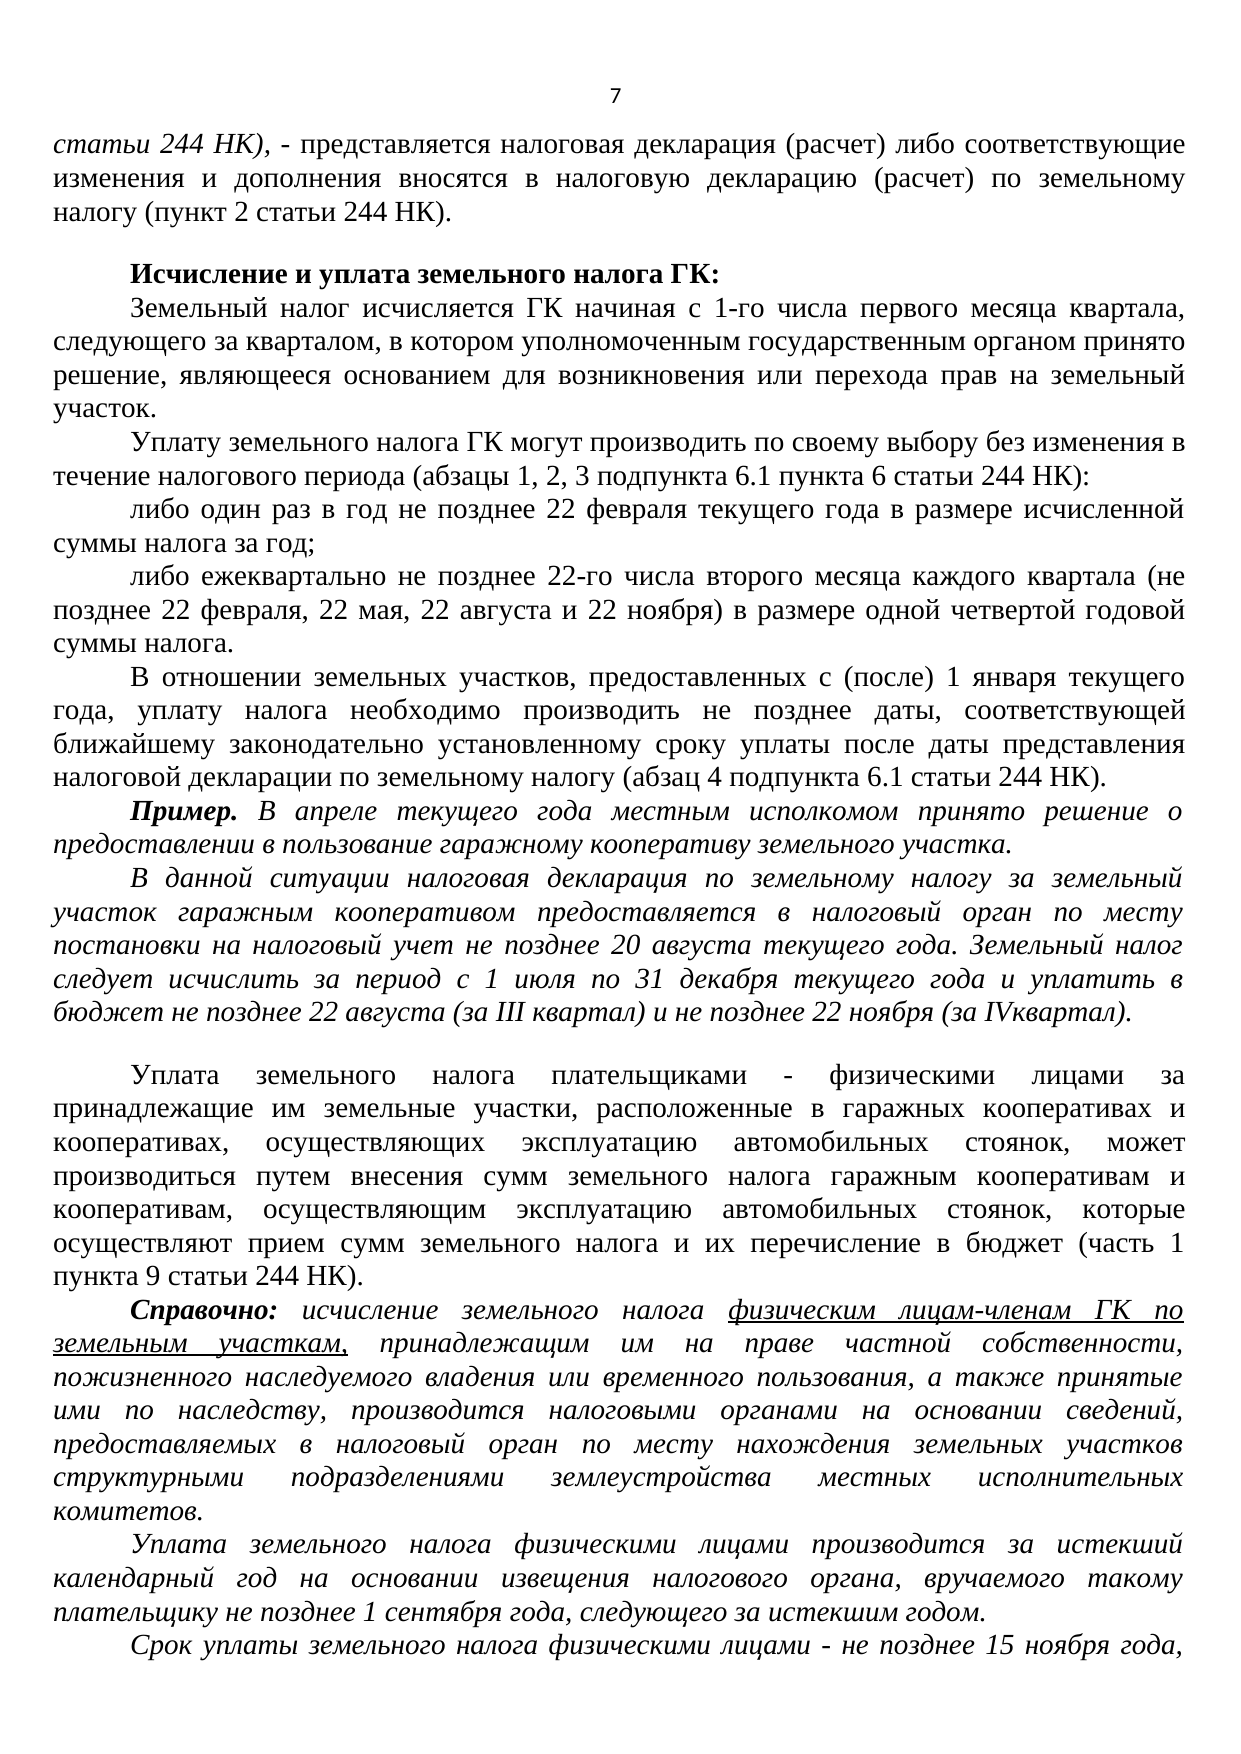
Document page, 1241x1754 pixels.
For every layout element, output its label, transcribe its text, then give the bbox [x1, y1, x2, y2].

text Уплата земельного налога плательщиками - физическими лицами за принадлежащие им земельные участки, расположенные в гаражных кооперативах и кооперативах, осуществляющих эксплуатацию автомобильных стоянок, может производиться путем внесения сумм земельного налога гаражным кооперативам и кооперативам, осуществляющим эксплуатацию автомобильных стоянок, которые осуществляют прием сумм земельного налога и их перечисление в бюджет (часть 1 пункта 9 статьи 244 НК). [53, 1057, 1186, 1292]
text либо один раз в год не позднее 22 февраля текущего года в размере исчисленной суммы налога за год; [53, 491, 1186, 558]
text В отношении земельных участков, предоставленных с (после) 1 января текущего года, уплату налога необходимо производить не позднее даты, соответствующей ближайшему законодательно установленному сроку уплаты после даты представления налоговой декларации по земельному налогу (абзац 4 подпункта 6.1 статьи 244 НК). [53, 659, 1186, 793]
text либо ежеквартально не позднее 22-го числа второго месяца каждого квартала (не позднее 22 февраля, 22 мая, 22 августа и 22 ноября) в размере одной четвертой годовой суммы налога. [53, 558, 1186, 659]
text Справочно: исчисление земельного налога физическим лицам-членам ГК по земельным участкам, принадлежащим им на праве частной собственности, пожизненного наследуемого владения или временного пользования, а также принятые ими по наследству, производится налоговыми органами на основании сведений, предоставляемых в налоговый орган по месту нахождения земельных участков структурными подразделениями землеустройства местных исполнительных комитетов. [53, 1292, 1186, 1527]
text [53, 127, 1186, 227]
text Уплата земельного налога физическими лицами производится за истекший календарный год на основании извещения налогового органа, вручаемого такому плательщику не позднее 1 сентября года, следующего за истекшим годом. [53, 1527, 1186, 1627]
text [53, 1627, 1186, 1661]
text Уплату земельного налога ГК могут производить по своему выбору без изменения в течение налогового периода (абзацы 1, 2, 3 подпункта 6.1 пункта 6 статьи 244 НК): [53, 424, 1186, 491]
text В данной ситуации налоговая декларация по земельному налогу за земельный участок гаражным кооперативом предоставляется в налоговый орган по месту постановки на налоговый учет не позднее 20 августа текущего года. Земельный налог следует исчислить за период с 1 июля по 31 декабря текущего года и уплатить в бюджет не позднее 22 августа (за III квартал) и не позднее 22 ноября (за IVквартал). [53, 860, 1186, 1028]
text Земельный налог исчисляется ГК начиная с 1-го числа первого месяца квартала, следующего за кварталом, в котором уполномоченным государственным органом принято решение, являющееся основанием для возникновения или перехода прав на земельный участок. [53, 290, 1186, 424]
text Исчисление и уплата земельного налога ГК: [53, 256, 1186, 290]
text Пример. В апреле текущего года местным исполкомом принято решение о предоставлении в пользование гаражному кооперативу земельного участка. [53, 793, 1186, 860]
